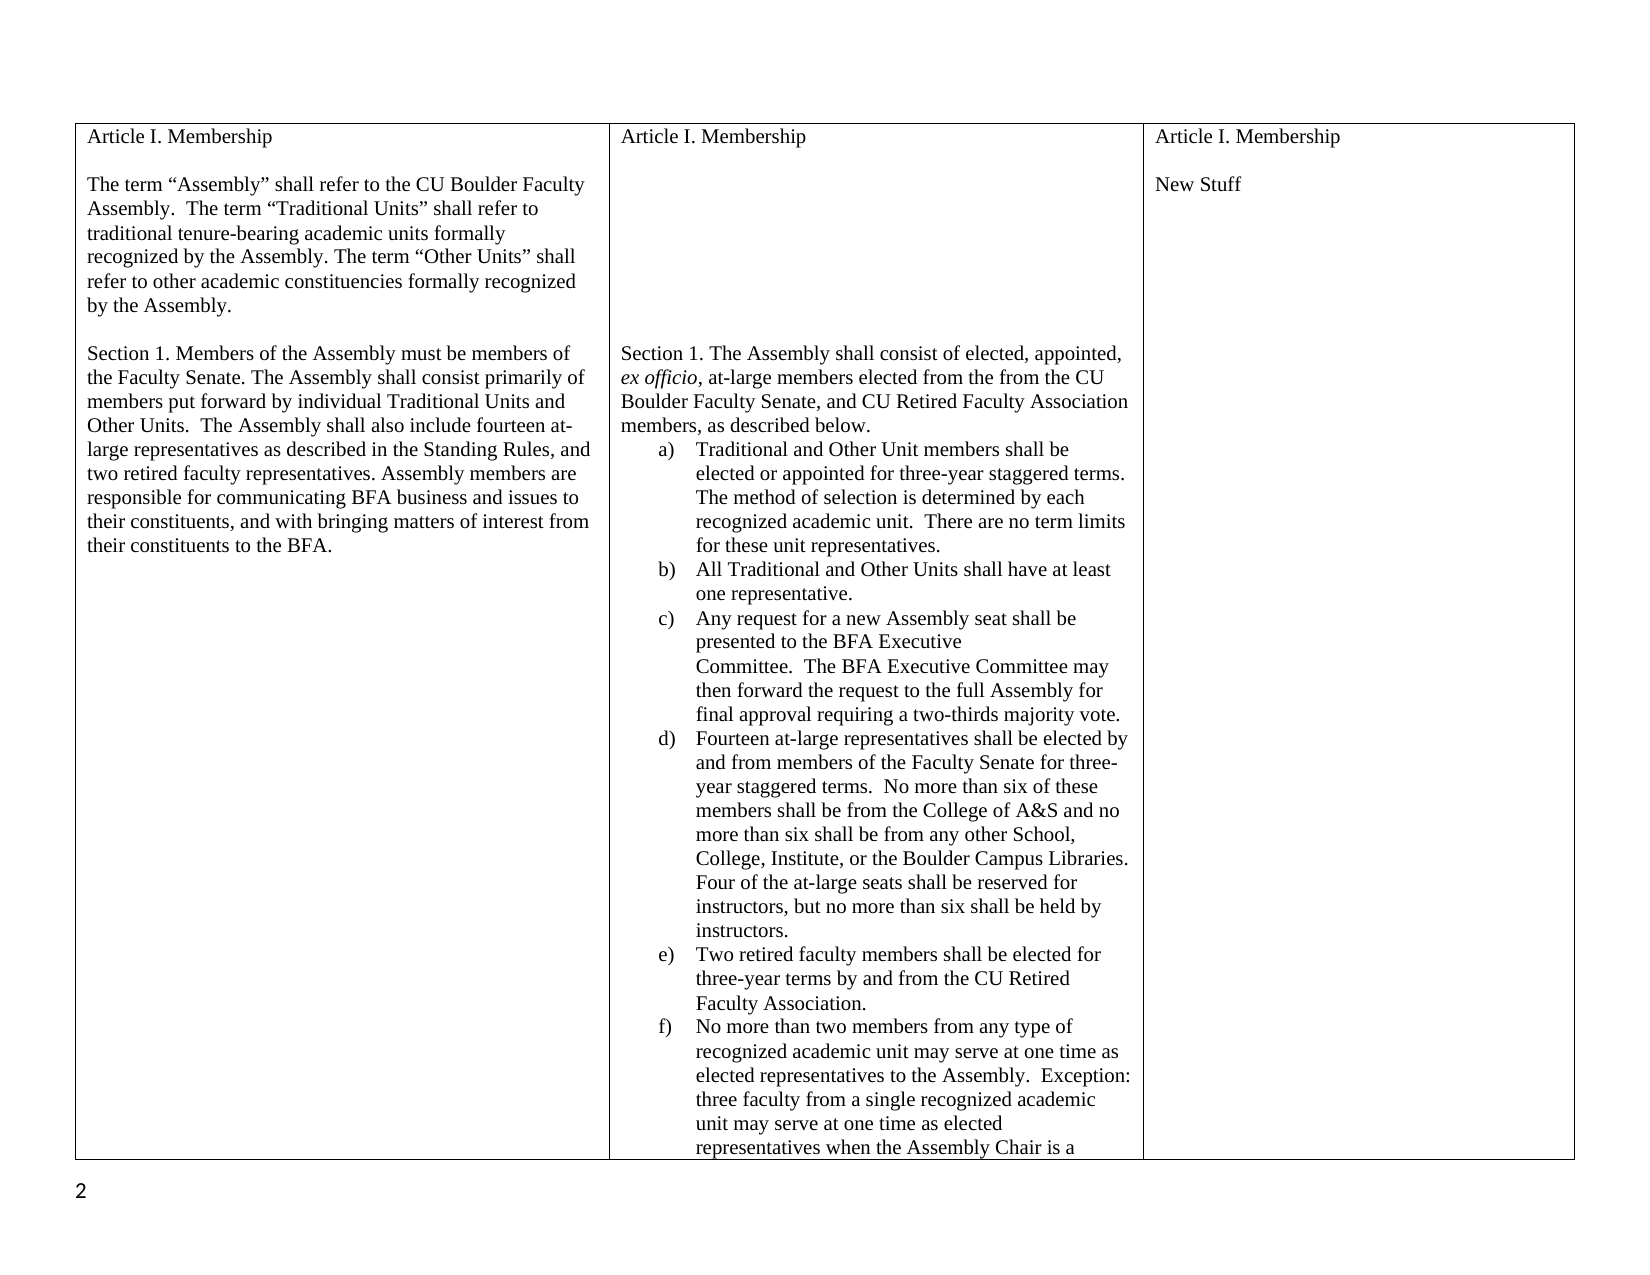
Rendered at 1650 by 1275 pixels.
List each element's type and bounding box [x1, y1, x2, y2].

table_header [1144, 124, 1574, 1159]
table_header [610, 124, 1143, 1159]
table_header [76, 124, 609, 1159]
